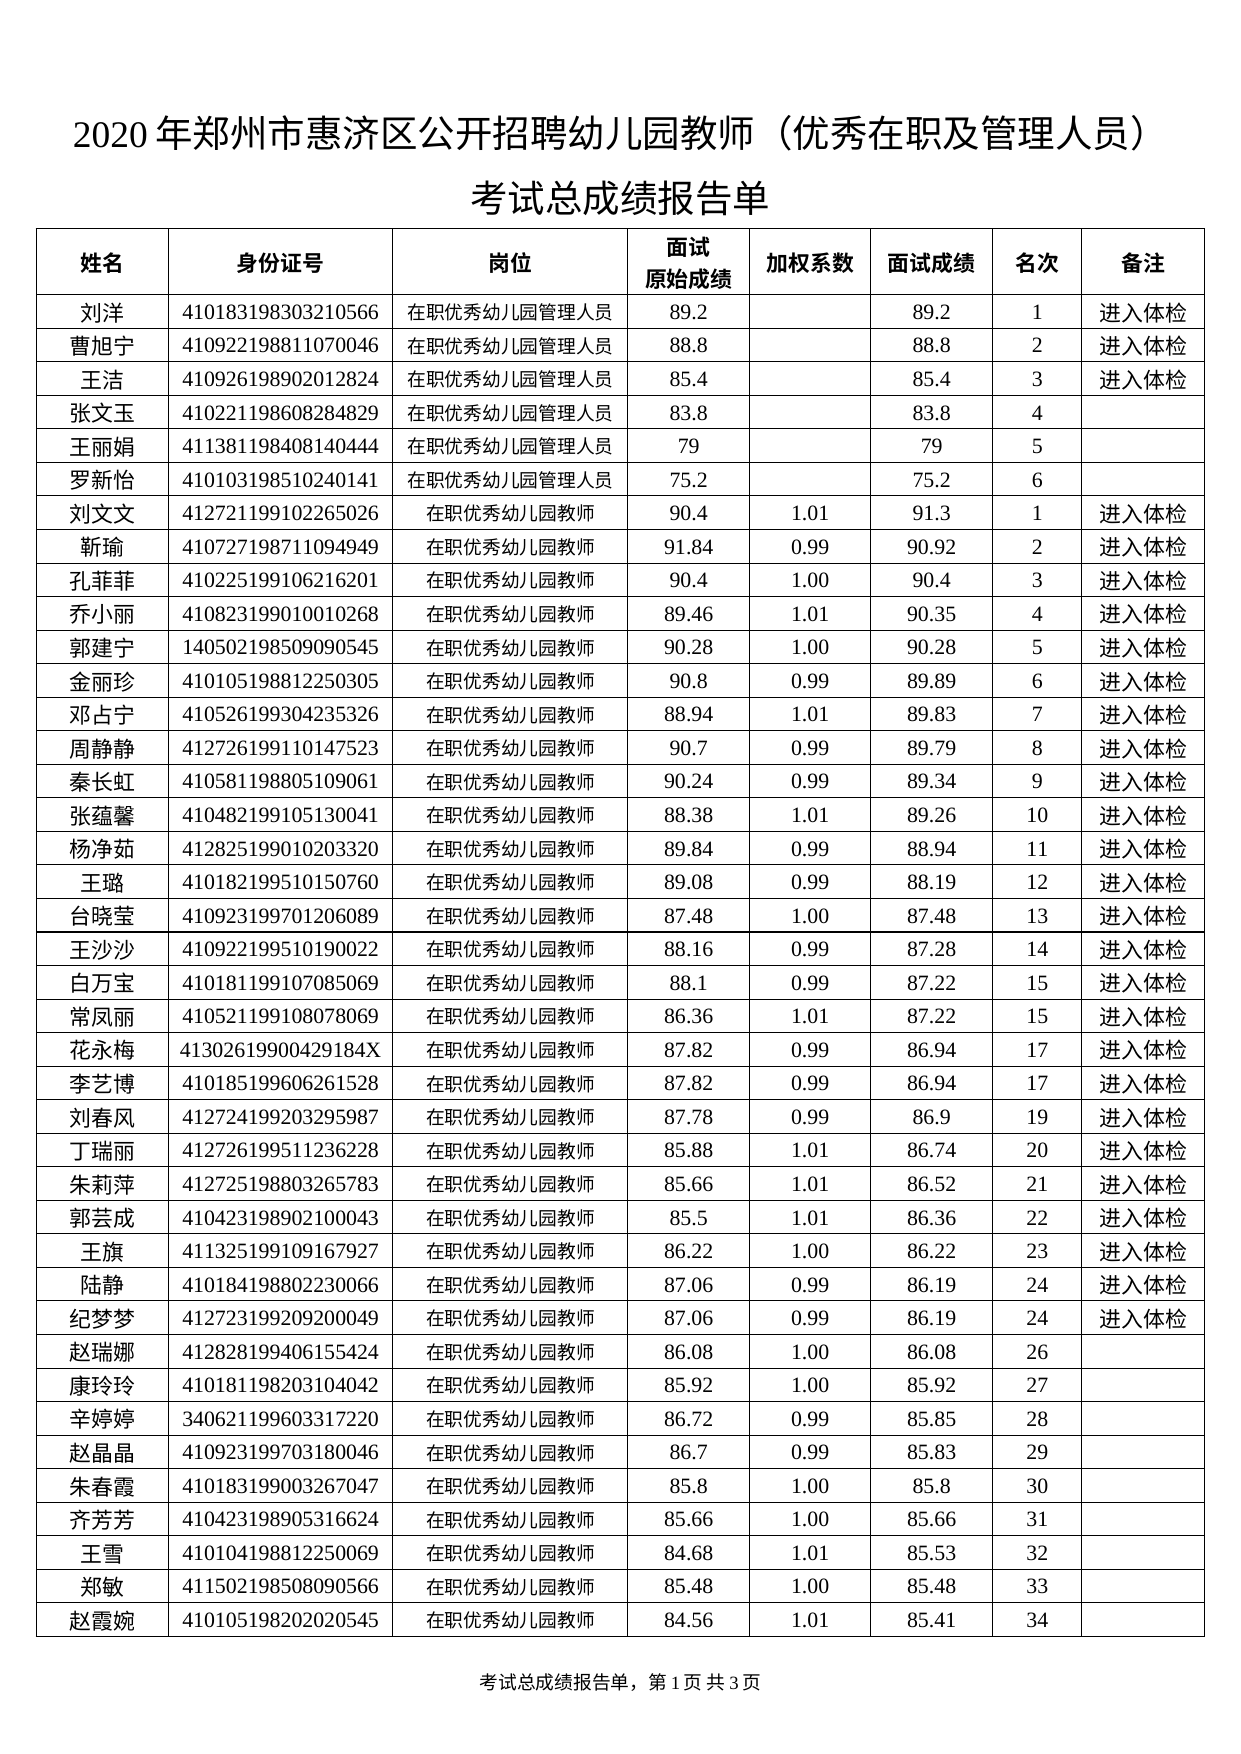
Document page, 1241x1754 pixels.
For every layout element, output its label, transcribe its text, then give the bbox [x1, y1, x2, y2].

table_cell 410183199003267047 [169, 1469, 392, 1502]
table_cell 85.66 [628, 1503, 749, 1535]
table_cell [1082, 1603, 1204, 1636]
table_cell [750, 362, 870, 395]
table_cell 88.8 [628, 329, 749, 361]
table_cell 在职优秀幼儿园教师 [393, 1134, 627, 1166]
table_cell 2 [993, 329, 1081, 361]
table_cell 7 [993, 698, 1081, 730]
table_cell 410423198902100043 [169, 1201, 392, 1233]
table_cell 85.41 [871, 1603, 992, 1636]
table_cell 0.99 [750, 1402, 870, 1434]
table_cell 86.08 [871, 1335, 992, 1367]
table_cell 0.99 [750, 664, 870, 697]
table_cell [750, 463, 870, 495]
table_cell 0.99 [750, 1100, 870, 1133]
text 2020年郑州市惠济区公开招聘幼儿园教师（优秀在职及管理人员） [35, 98, 1205, 163]
table_cell 秦长虹 [37, 765, 168, 797]
table_cell 赵霞婉 [37, 1603, 168, 1636]
table_cell 26 [993, 1335, 1081, 1367]
table_cell 15 [993, 966, 1081, 998]
table_cell 85.83 [871, 1436, 992, 1468]
table_cell 83.8 [628, 396, 749, 428]
table_cell 1.00 [750, 631, 870, 663]
table_cell 在职优秀幼儿园教师 [393, 1335, 627, 1367]
table_cell 5 [993, 429, 1081, 462]
table_cell 在职优秀幼儿园教师 [393, 1402, 627, 1434]
table_cell 83.8 [871, 396, 992, 428]
table_cell 86.22 [628, 1234, 749, 1267]
table_cell 进入体检 [1082, 865, 1204, 898]
table_cell 在职优秀幼儿园教师 [393, 1067, 627, 1099]
table_cell 1.01 [750, 698, 870, 730]
table_cell 0.99 [750, 765, 870, 797]
table_cell 在职优秀幼儿园教师 [393, 597, 627, 629]
table_cell 进入体检 [1082, 1033, 1204, 1066]
table_cell 89.84 [628, 832, 749, 864]
table_cell 12 [993, 865, 1081, 898]
table_cell 89.2 [628, 295, 749, 328]
table_cell 411502198508090566 [169, 1570, 392, 1602]
table_cell 90.4 [871, 564, 992, 596]
table_cell 在职优秀幼儿园管理人员 [393, 429, 627, 462]
table_cell 4 [993, 396, 1081, 428]
table_cell 87.06 [628, 1268, 749, 1300]
table_cell 在职优秀幼儿园管理人员 [393, 463, 627, 495]
table_cell 89.79 [871, 731, 992, 764]
table_cell 86.08 [628, 1335, 749, 1367]
table_cell 郑敏 [37, 1570, 168, 1602]
table_cell 86.9 [871, 1100, 992, 1133]
table_cell 1.01 [750, 597, 870, 629]
table_cell 85.92 [871, 1369, 992, 1401]
table_cell 刘洋 [37, 295, 168, 328]
table_cell 89.34 [871, 765, 992, 797]
table_cell 13 [993, 899, 1081, 931]
table_cell 17 [993, 1067, 1081, 1099]
table_cell [1082, 463, 1204, 495]
table_cell 0.99 [750, 966, 870, 998]
table_cell [1082, 429, 1204, 462]
table_cell 花永梅 [37, 1033, 168, 1066]
table_cell 412825199010203320 [169, 832, 392, 864]
table_cell 85.66 [628, 1167, 749, 1200]
table_cell 90.8 [628, 664, 749, 697]
table_cell 赵晶晶 [37, 1436, 168, 1468]
table_cell 0.99 [750, 1033, 870, 1066]
table_cell 1.01 [750, 496, 870, 529]
table_cell 90.4 [628, 496, 749, 529]
table_cell 17 [993, 1033, 1081, 1066]
table_cell 22 [993, 1201, 1081, 1233]
table_cell 1.00 [750, 1469, 870, 1502]
table_cell 88.16 [628, 933, 749, 965]
table_cell 27 [993, 1369, 1081, 1401]
table_cell 87.22 [871, 1000, 992, 1032]
table_cell [1082, 1536, 1204, 1569]
text 考试总成绩报告单 [35, 163, 1205, 228]
table_cell 1.00 [750, 899, 870, 931]
table_cell 进入体检 [1082, 295, 1204, 328]
table_cell 85.48 [628, 1570, 749, 1602]
table_cell 87.78 [628, 1100, 749, 1133]
table_cell 常凤丽 [37, 1000, 168, 1032]
table_cell 1.00 [750, 564, 870, 596]
table_cell 85.48 [871, 1570, 992, 1602]
table_cell 李艺博 [37, 1067, 168, 1099]
table_cell 在职优秀幼儿园教师 [393, 1201, 627, 1233]
table_cell 进入体检 [1082, 1000, 1204, 1032]
table_cell 刘春风 [37, 1100, 168, 1133]
table_cell 85.53 [871, 1536, 992, 1569]
table_cell 87.22 [871, 966, 992, 998]
table_cell 乔小丽 [37, 597, 168, 629]
table_cell 1.00 [750, 1335, 870, 1367]
table_cell 在职优秀幼儿园教师 [393, 1033, 627, 1066]
table_cell 在职优秀幼儿园教师 [393, 865, 627, 898]
table_cell 王洁 [37, 362, 168, 395]
table_cell 91.84 [628, 530, 749, 562]
table_cell 410104198812250069 [169, 1536, 392, 1569]
table_cell 刘文文 [37, 496, 168, 529]
table_cell [1082, 1402, 1204, 1434]
table_cell [1082, 1469, 1204, 1502]
table_cell 在职优秀幼儿园教师 [393, 1503, 627, 1535]
table_cell 王旗 [37, 1234, 168, 1267]
table_cell 0.99 [750, 731, 870, 764]
table_cell 在职优秀幼儿园教师 [393, 530, 627, 562]
table_cell 411381198408140444 [169, 429, 392, 462]
table_cell 90.35 [871, 597, 992, 629]
table_cell 86.22 [871, 1234, 992, 1267]
table_cell 进入体检 [1082, 731, 1204, 764]
table_cell 1.00 [750, 1503, 870, 1535]
table_cell 85.8 [871, 1469, 992, 1502]
table_cell 23 [993, 1234, 1081, 1267]
table_cell 在职优秀幼儿园教师 [393, 1268, 627, 1300]
table_header 加权系数 [750, 229, 870, 294]
table_cell 进入体检 [1082, 1234, 1204, 1267]
table_cell 郭芸成 [37, 1201, 168, 1233]
table_cell 86.19 [871, 1301, 992, 1334]
table_cell 进入体检 [1082, 698, 1204, 730]
table_cell 进入体检 [1082, 832, 1204, 864]
table_cell 在职优秀幼儿园教师 [393, 1234, 627, 1267]
table_cell 90.7 [628, 731, 749, 764]
table_cell 1.01 [750, 1603, 870, 1636]
table_cell 85.8 [628, 1469, 749, 1502]
table_cell 白万宝 [37, 966, 168, 998]
table_cell 陆静 [37, 1268, 168, 1300]
table_cell 在职优秀幼儿园教师 [393, 966, 627, 998]
table_cell 进入体检 [1082, 329, 1204, 361]
table_cell 88.1 [628, 966, 749, 998]
table_cell 在职优秀幼儿园管理人员 [393, 396, 627, 428]
table_cell 410482199105130041 [169, 798, 392, 831]
table_cell 进入体检 [1082, 496, 1204, 529]
table_cell 410103198510240141 [169, 463, 392, 495]
table_cell 在职优秀幼儿园教师 [393, 664, 627, 697]
table_cell 410423198905316624 [169, 1503, 392, 1535]
table_cell 89.83 [871, 698, 992, 730]
table_cell 9 [993, 765, 1081, 797]
table_cell 24 [993, 1301, 1081, 1334]
table_cell 纪梦梦 [37, 1301, 168, 1334]
table_cell 朱春霞 [37, 1469, 168, 1502]
table_header 姓名 [37, 229, 168, 294]
table_cell 0.99 [750, 530, 870, 562]
table_cell 邓占宁 [37, 698, 168, 730]
table_cell 王沙沙 [37, 933, 168, 965]
table_cell 84.56 [628, 1603, 749, 1636]
table_cell 进入体检 [1082, 1067, 1204, 1099]
table_cell 410181198203104042 [169, 1369, 392, 1401]
table_cell 85.92 [628, 1369, 749, 1401]
table_cell 0.99 [750, 1301, 870, 1334]
table_cell 30 [993, 1469, 1081, 1502]
table_cell 410225199106216201 [169, 564, 392, 596]
table_cell 84.68 [628, 1536, 749, 1569]
table_cell 412725198803265783 [169, 1167, 392, 1200]
table_cell 75.2 [628, 463, 749, 495]
table_cell 15 [993, 1000, 1081, 1032]
table_cell 在职优秀幼儿园教师 [393, 933, 627, 965]
table_cell 11 [993, 832, 1081, 864]
table_cell 33 [993, 1570, 1081, 1602]
table_cell 8 [993, 731, 1081, 764]
table_cell 28 [993, 1402, 1081, 1434]
table_cell 进入体检 [1082, 597, 1204, 629]
table_cell 411325199109167927 [169, 1234, 392, 1267]
table_cell 6 [993, 664, 1081, 697]
table_cell 曹旭宁 [37, 329, 168, 361]
table_cell 1.01 [750, 1134, 870, 1166]
table_cell 85.88 [628, 1134, 749, 1166]
table_cell 4 [993, 597, 1081, 629]
table_cell 87.82 [628, 1067, 749, 1099]
table_cell 410185199606261528 [169, 1067, 392, 1099]
table_cell [750, 429, 870, 462]
table_cell 410184198802230066 [169, 1268, 392, 1300]
table_cell 进入体检 [1082, 631, 1204, 663]
table_cell 10 [993, 798, 1081, 831]
table_cell 88.19 [871, 865, 992, 898]
table_cell 杨净茹 [37, 832, 168, 864]
table_cell 89.08 [628, 865, 749, 898]
table_cell 86.52 [871, 1167, 992, 1200]
table_cell 90.28 [871, 631, 992, 663]
table_cell 进入体检 [1082, 899, 1204, 931]
table_cell 86.36 [628, 1000, 749, 1032]
table_cell 在职优秀幼儿园教师 [393, 631, 627, 663]
table_cell 410922199510190022 [169, 933, 392, 965]
table_cell 90.28 [628, 631, 749, 663]
table_cell 1.01 [750, 1000, 870, 1032]
table_cell 32 [993, 1536, 1081, 1569]
table_cell 412726199110147523 [169, 731, 392, 764]
table_cell 在职优秀幼儿园教师 [393, 1369, 627, 1401]
table_cell 靳瑜 [37, 530, 168, 562]
table_cell 在职优秀幼儿园教师 [393, 1536, 627, 1569]
table_cell 87.06 [628, 1301, 749, 1334]
table_cell 进入体检 [1082, 966, 1204, 998]
table_cell 89.46 [628, 597, 749, 629]
table_cell 24 [993, 1268, 1081, 1300]
table_cell 90.92 [871, 530, 992, 562]
table_cell 在职优秀幼儿园教师 [393, 1100, 627, 1133]
table_cell 21 [993, 1167, 1081, 1200]
table_cell 29 [993, 1436, 1081, 1468]
table_cell 3 [993, 564, 1081, 596]
table_cell 在职优秀幼儿园教师 [393, 1000, 627, 1032]
table_cell [1082, 1570, 1204, 1602]
table_cell 90.24 [628, 765, 749, 797]
table_cell 在职优秀幼儿园教师 [393, 496, 627, 529]
table_cell 1 [993, 496, 1081, 529]
table_cell [1082, 1503, 1204, 1535]
table_cell 88.38 [628, 798, 749, 831]
table_cell 86.19 [871, 1268, 992, 1300]
table_cell 王雪 [37, 1536, 168, 1569]
table_cell 410581198805109061 [169, 765, 392, 797]
table_cell 412726199511236228 [169, 1134, 392, 1166]
table_cell 2 [993, 530, 1081, 562]
table_cell 1.00 [750, 1369, 870, 1401]
table_header 名次 [993, 229, 1081, 294]
table_cell 在职优秀幼儿园教师 [393, 765, 627, 797]
table_cell 410105198812250305 [169, 664, 392, 697]
table_cell 0.99 [750, 865, 870, 898]
table_cell 88.94 [871, 832, 992, 864]
table_cell 0.99 [750, 832, 870, 864]
table_cell 85.85 [871, 1402, 992, 1434]
table_cell 张蕴馨 [37, 798, 168, 831]
table_cell 进入体检 [1082, 1201, 1204, 1233]
table_cell 410181199107085069 [169, 966, 392, 998]
table_cell [750, 329, 870, 361]
table_cell 进入体检 [1082, 564, 1204, 596]
table_cell 进入体检 [1082, 1134, 1204, 1166]
table_header 身份证号 [169, 229, 392, 294]
table_cell 86.94 [871, 1033, 992, 1066]
table_cell 郭建宁 [37, 631, 168, 663]
table_cell 410727198711094949 [169, 530, 392, 562]
table_cell 在职优秀幼儿园教师 [393, 1301, 627, 1334]
table_header 备注 [1082, 229, 1204, 294]
table_cell 412723199209200049 [169, 1301, 392, 1334]
table_cell 齐芳芳 [37, 1503, 168, 1535]
table_cell 19 [993, 1100, 1081, 1133]
table_cell 5 [993, 631, 1081, 663]
table_cell 进入体检 [1082, 362, 1204, 395]
table_cell 0.99 [750, 1436, 870, 1468]
table_cell 在职优秀幼儿园教师 [393, 1167, 627, 1200]
table_cell 朱莉萍 [37, 1167, 168, 1200]
table_cell 进入体检 [1082, 1268, 1204, 1300]
table_cell 王璐 [37, 865, 168, 898]
table_cell 1.01 [750, 1536, 870, 1569]
table_cell 410922198811070046 [169, 329, 392, 361]
table_cell 85.5 [628, 1201, 749, 1233]
table_cell 89.26 [871, 798, 992, 831]
table_cell [1082, 396, 1204, 428]
table_cell 20 [993, 1134, 1081, 1166]
table_cell 410521199108078069 [169, 1000, 392, 1032]
table_cell 1.01 [750, 1167, 870, 1200]
table_cell 进入体检 [1082, 1301, 1204, 1334]
table_header 岗位 [393, 229, 627, 294]
table_cell [1082, 1369, 1204, 1401]
table_header 面试 原始成绩 [628, 229, 749, 294]
table_cell 周静静 [37, 731, 168, 764]
table_cell 86.36 [871, 1201, 992, 1233]
table_cell 进入体检 [1082, 1100, 1204, 1133]
table_cell 86.7 [628, 1436, 749, 1468]
table_cell [750, 295, 870, 328]
table_cell 87.82 [628, 1033, 749, 1066]
table_cell 410221198608284829 [169, 396, 392, 428]
table_cell 410823199010010268 [169, 597, 392, 629]
table_cell 在职优秀幼儿园管理人员 [393, 329, 627, 361]
table_cell 410923199703180046 [169, 1436, 392, 1468]
table_cell 412721199102265026 [169, 496, 392, 529]
table_cell 86.72 [628, 1402, 749, 1434]
table_cell 在职优秀幼儿园教师 [393, 899, 627, 931]
table_cell 85.4 [628, 362, 749, 395]
table_cell 张文玉 [37, 396, 168, 428]
table_cell 87.28 [871, 933, 992, 965]
table_cell 金丽珍 [37, 664, 168, 697]
table_cell 1.01 [750, 798, 870, 831]
table_cell 6 [993, 463, 1081, 495]
table_cell 89.2 [871, 295, 992, 328]
table_cell 410926198902012824 [169, 362, 392, 395]
table_cell 41302619900429184X [169, 1033, 392, 1066]
table_cell 在职优秀幼儿园教师 [393, 698, 627, 730]
table_cell 进入体检 [1082, 664, 1204, 697]
table_cell 进入体检 [1082, 530, 1204, 562]
table_cell 79 [871, 429, 992, 462]
table_cell 0.99 [750, 1268, 870, 1300]
table_cell 91.3 [871, 496, 992, 529]
table_cell 辛婷婷 [37, 1402, 168, 1434]
table_cell 在职优秀幼儿园教师 [393, 1436, 627, 1468]
table_cell 进入体检 [1082, 933, 1204, 965]
table_cell 进入体检 [1082, 798, 1204, 831]
table_cell 在职优秀幼儿园管理人员 [393, 362, 627, 395]
table_cell [1082, 1335, 1204, 1367]
table_cell 410526199304235326 [169, 698, 392, 730]
table_cell 在职优秀幼儿园教师 [393, 1469, 627, 1502]
table_cell 罗新怡 [37, 463, 168, 495]
table_cell 34 [993, 1603, 1081, 1636]
table_cell 丁瑞丽 [37, 1134, 168, 1166]
table_cell 410105198202020545 [169, 1603, 392, 1636]
table_cell 0.99 [750, 1067, 870, 1099]
table_cell 412828199406155424 [169, 1335, 392, 1367]
table_cell 410182199510150760 [169, 865, 392, 898]
table_cell 85.4 [871, 362, 992, 395]
table_cell 康玲玲 [37, 1369, 168, 1401]
table_cell 在职优秀幼儿园教师 [393, 731, 627, 764]
table_cell 进入体检 [1082, 1167, 1204, 1200]
table_cell 87.48 [628, 899, 749, 931]
table_cell 在职优秀幼儿园教师 [393, 1570, 627, 1602]
table_cell [1082, 1436, 1204, 1468]
table_cell 在职优秀幼儿园管理人员 [393, 295, 627, 328]
table_cell 412724199203295987 [169, 1100, 392, 1133]
table_cell 0.99 [750, 933, 870, 965]
table_cell 3 [993, 362, 1081, 395]
table_cell 90.4 [628, 564, 749, 596]
table_cell 410923199701206089 [169, 899, 392, 931]
table_cell 1 [993, 295, 1081, 328]
table_header 面试成绩 [871, 229, 992, 294]
table_cell 85.66 [871, 1503, 992, 1535]
table_cell 14 [993, 933, 1081, 965]
table_cell 进入体检 [1082, 765, 1204, 797]
table_cell 86.74 [871, 1134, 992, 1166]
table_cell 86.94 [871, 1067, 992, 1099]
table_cell 88.8 [871, 329, 992, 361]
table_cell 410183198303210566 [169, 295, 392, 328]
table_cell 340621199603317220 [169, 1402, 392, 1434]
table_cell 31 [993, 1503, 1081, 1535]
table_cell 在职优秀幼儿园教师 [393, 798, 627, 831]
table_cell 在职优秀幼儿园教师 [393, 832, 627, 864]
table_cell 在职优秀幼儿园教师 [393, 564, 627, 596]
table_cell 89.89 [871, 664, 992, 697]
table_cell [750, 396, 870, 428]
table_cell 87.48 [871, 899, 992, 931]
table_cell 79 [628, 429, 749, 462]
table_cell 台晓莹 [37, 899, 168, 931]
table_cell 140502198509090545 [169, 631, 392, 663]
table_cell 王丽娟 [37, 429, 168, 462]
table_cell 孔菲菲 [37, 564, 168, 596]
table_cell 75.2 [871, 463, 992, 495]
table_cell 88.94 [628, 698, 749, 730]
table_cell 在职优秀幼儿园教师 [393, 1603, 627, 1636]
table_cell 1.01 [750, 1201, 870, 1233]
table_cell 赵瑞娜 [37, 1335, 168, 1367]
table_cell 1.00 [750, 1234, 870, 1267]
table_cell 1.00 [750, 1570, 870, 1602]
